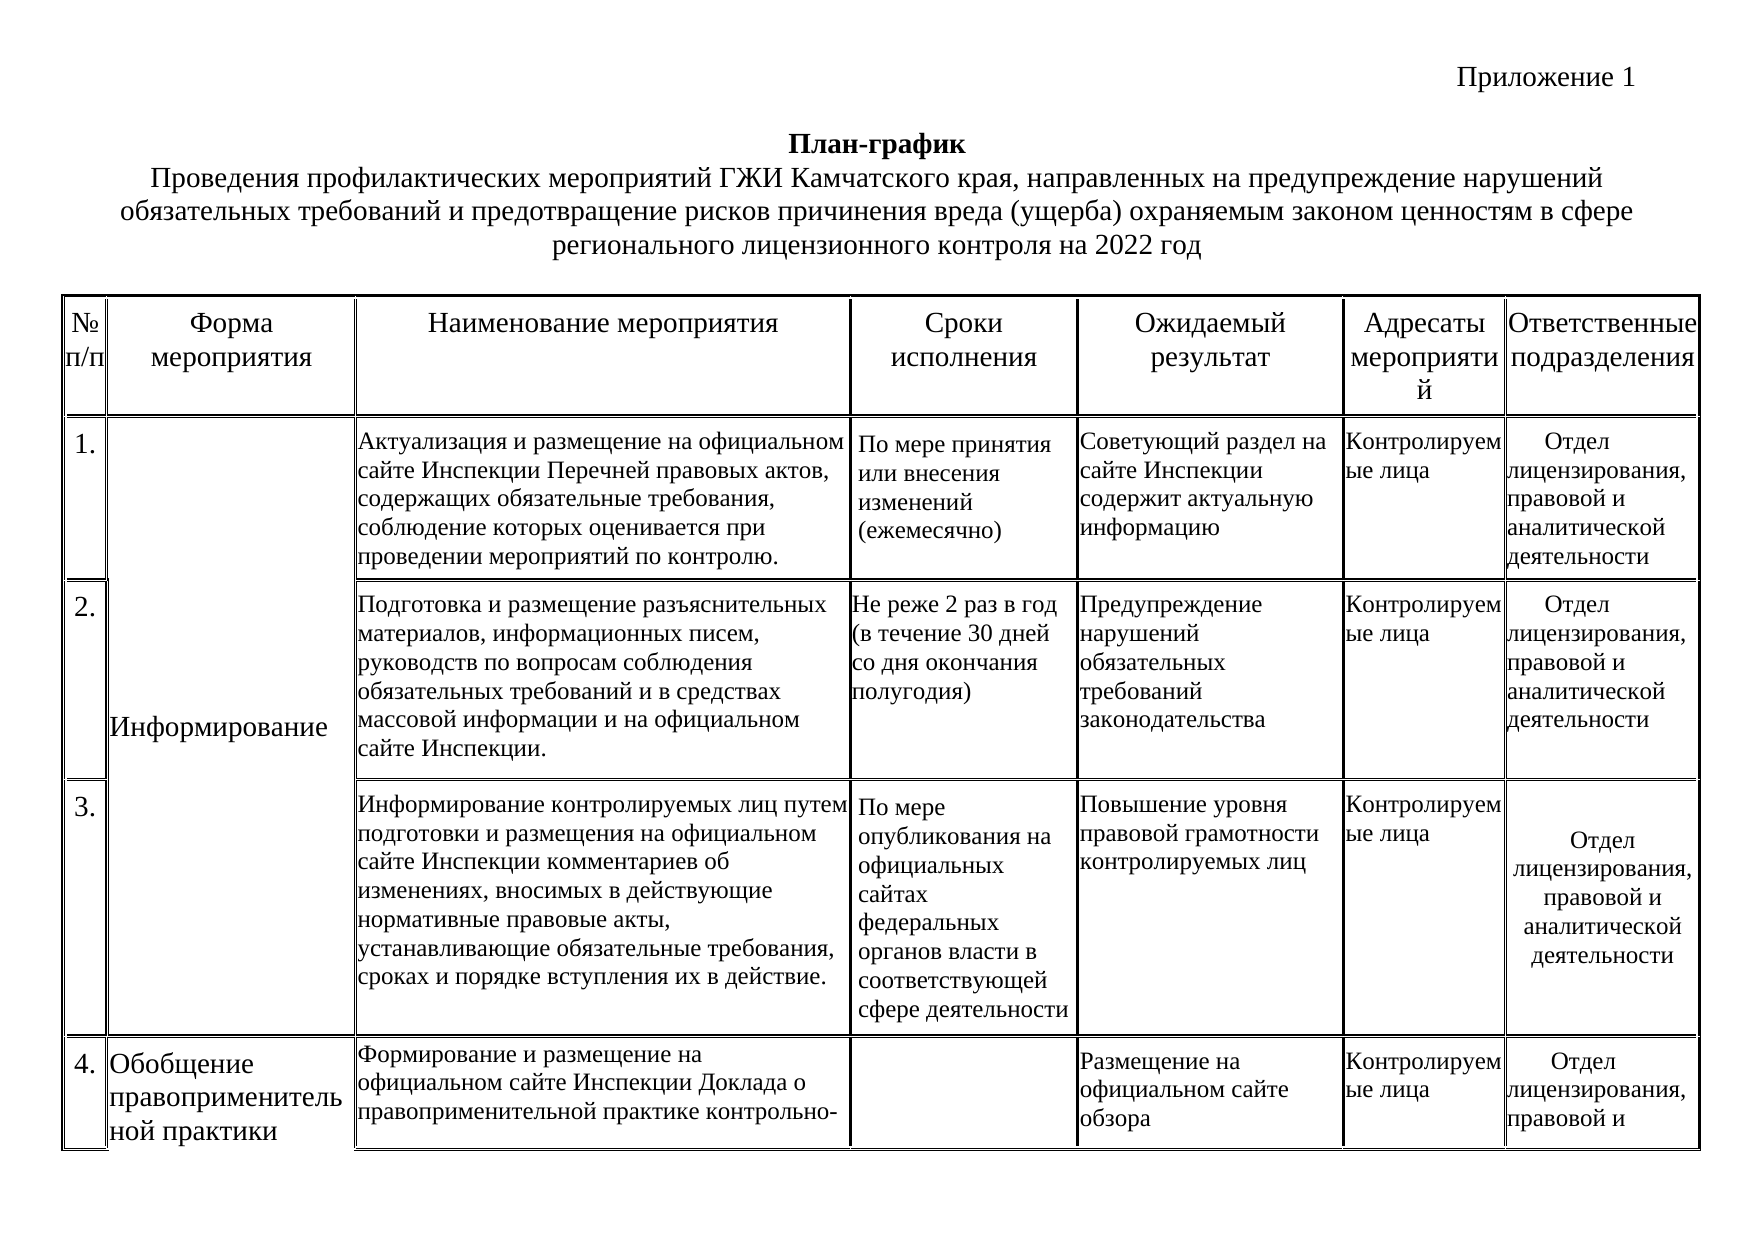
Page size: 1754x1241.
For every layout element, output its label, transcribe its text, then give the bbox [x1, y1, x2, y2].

table_cell Не реже 2 раз в год (в течение 30 дней со дня окончания полугодия) [852, 582, 1076, 777]
table_cell Обобщение правоприменительной практики [108, 1038, 354, 1148]
table_cell Контролируемые лица [1345, 781, 1504, 1034]
text План-график [118, 126, 1636, 160]
table_cell По мере опубликования на официальных сайтах федеральных органов власти в соответствующей сфере деятельности [852, 781, 1076, 1034]
table_cell 4. [65, 1034, 107, 1148]
table_cell По мере принятия или внесения изменений (ежемесячно) [852, 418, 1076, 578]
table_cell 3. [65, 778, 106, 1034]
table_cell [1506, 1034, 1699, 1148]
table_cell Отдел лицензирования, правовой и аналитической деятельности [1507, 578, 1699, 777]
table_cell Советующий раздел на сайте Инспекции содержит актуальную информацию [1079, 418, 1342, 578]
table_header № п/п [65, 297, 107, 414]
table_cell Контролируемые лица [1345, 582, 1504, 777]
table_cell 1. [65, 414, 105, 578]
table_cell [356, 1038, 850, 1148]
table_cell Отдел лицензирования, правовой и аналитической деятельности [1507, 414, 1699, 578]
table_cell Отдел лицензирования, правовой и аналитической деятельности [1507, 778, 1699, 1034]
table_cell Контролируемые лица [1343, 1038, 1506, 1148]
text Проведения профилактических мероприятий ГЖИ Камчатского края, направленных на предупреждение нарушений обязательных требований и предотвращение рисков причинения вреда (ущерба) охраняемым законом ценностям в сфере регионального лицензионного контроля на 2022 год [118, 160, 1636, 260]
table_header Адресаты мероприятий [1343, 297, 1506, 414]
text Приложение 1 [118, 59, 1636, 93]
table_cell Актуализация и размещение на официальном сайте Инспекции Перечней правовых актов, содержащих обязательные требования, соблюдение которых оценивается при проведении мероприятий по контролю. [357, 418, 849, 578]
table_cell Информирование [108, 418, 354, 1034]
table_cell Подготовка и размещение разъяснительных материалов, информационных писем, руководств по вопросам соблюдения обязательных требований и в средствах массовой информации и на официальном сайте Инспекции. [357, 582, 849, 777]
table_header Форма мероприятия [107, 297, 356, 414]
table_cell Предупреждение нарушений обязательных требований законодательства [1079, 582, 1342, 777]
table_header Наименование мероприятия [356, 297, 850, 414]
table_header Сроки исполнения [850, 297, 1077, 414]
table_cell Контролируемые лица [1345, 418, 1504, 578]
table_cell Повышение уровня правовой грамотности контролируемых лиц [1079, 781, 1342, 1034]
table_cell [1077, 1038, 1343, 1148]
table_cell 2. [65, 578, 107, 777]
table_cell Информирование контролируемых лиц путем подготовки и размещения на официальном сайте Инспекции комментариев об изменениях, вносимых в действующие нормативные правовые акты, устанавливающие обязательные требования, сроках и порядке вступления их в действие. [357, 781, 849, 1034]
table_header Ответственные подразделения [1506, 297, 1698, 414]
table_header Ожидаемый результат [1077, 296, 1343, 414]
table_cell 15.03.2022 [850, 1038, 1077, 1148]
